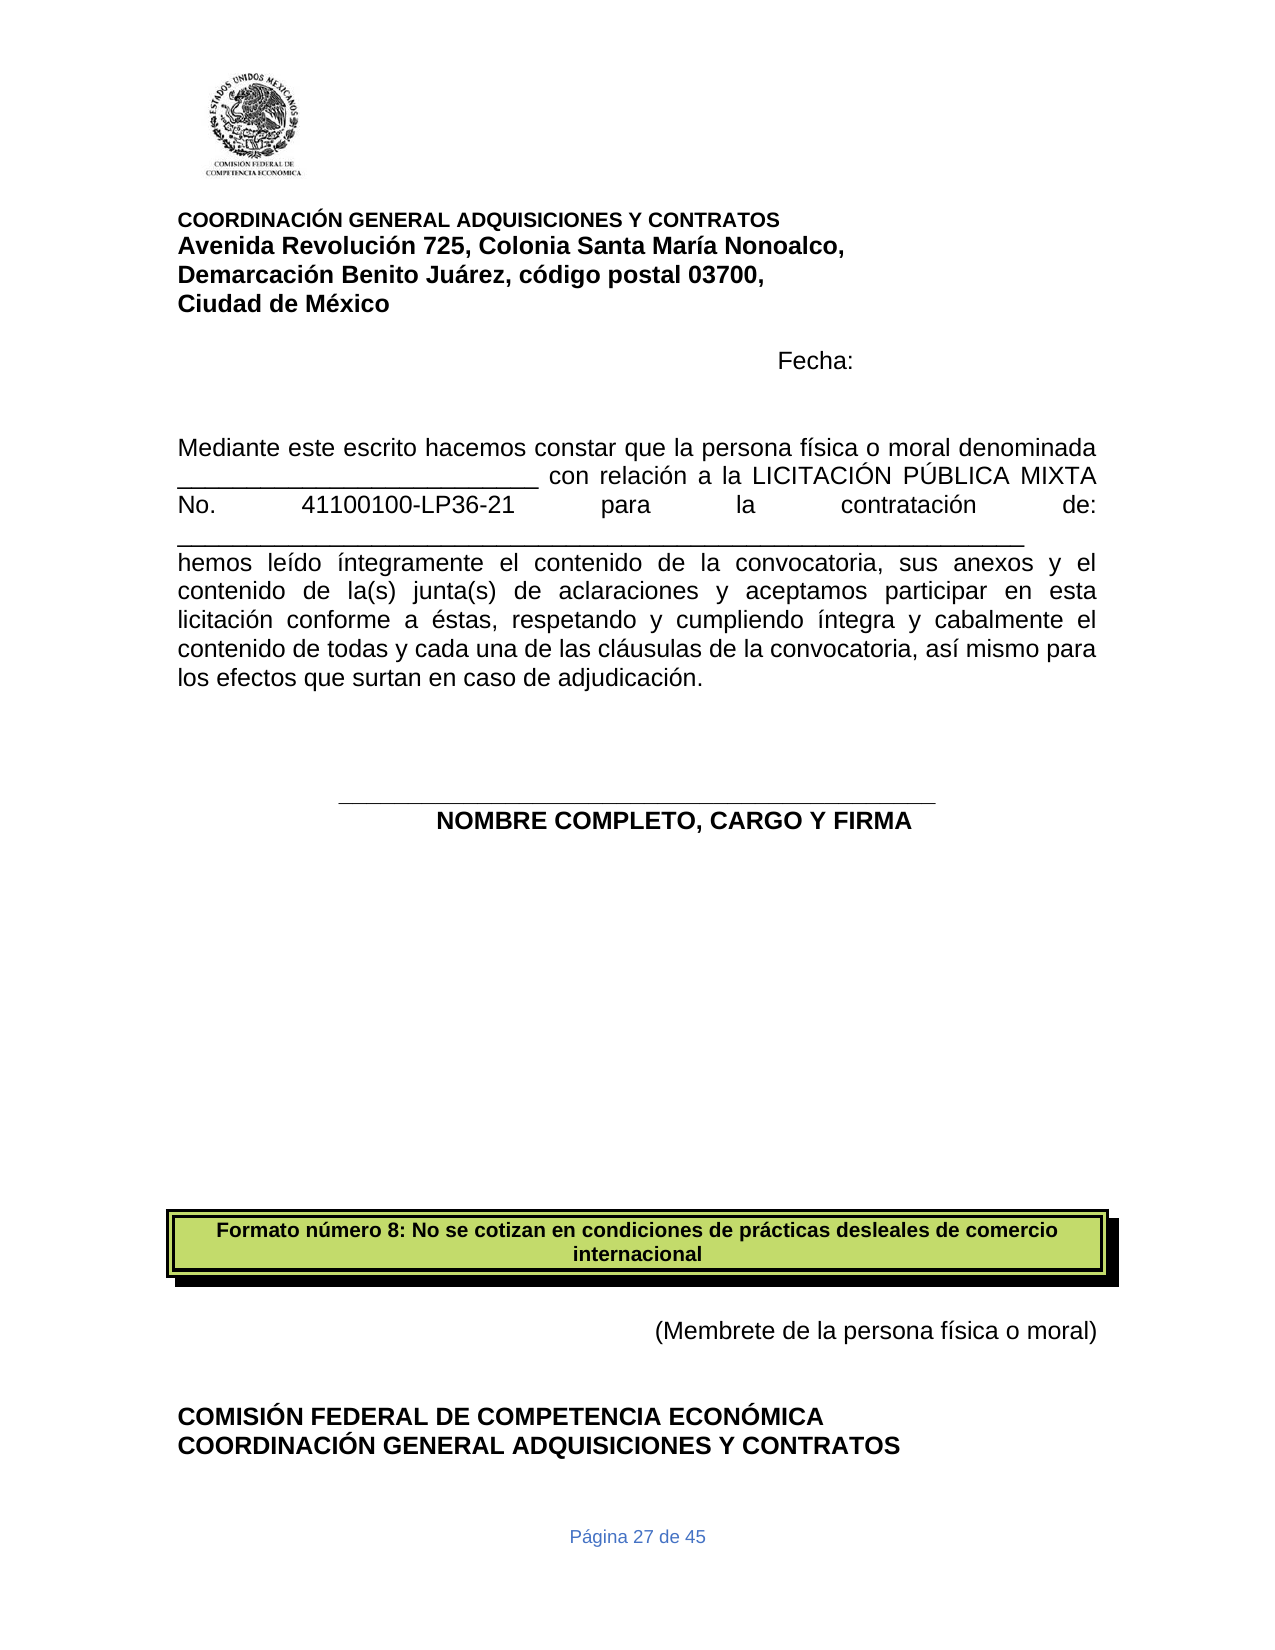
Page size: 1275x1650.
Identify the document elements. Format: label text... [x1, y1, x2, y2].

text Mediante este escrito hacemos constar que la persona física o moral denominada __________________________ con relación a la LICITACIÓN PÚBLICA MIXTA No. 41100100-LP36-21 para la contratación de: _____________________________________________________________ hemos leído íntegramente el contenido de la convocatoria, sus anexos y el contenido de la(s) junta(s) de aclaraciones y aceptamos participar en esta licitación conforme a éstas, respetando y cumpliendo íntegra y cabalmente el contenido de todas y cada una de las cláusulas de la convocatoria, así mismo para los efectos que surtan en caso de adjudicación. [177, 433, 1098, 691]
text Avenida Revolución 725, Colonia Santa María Nonoalco, [177, 231, 1098, 260]
text Fecha: [777, 346, 1098, 375]
text COMISIÓN FEDERAL DE COMPETENCIA ECONÓMICA [177, 1402, 1098, 1431]
text NOMBRE COMPLETO, CARGO Y FIRMA [251, 806, 1098, 835]
picture [188, 73, 322, 179]
text COORDINACIÓN GENERAL ADQUISICIONES Y CONTRATOS [177, 1431, 1098, 1459]
text Formato número 8: No se cotizan en condiciones de prácticas desleales de comercio internacional [169, 1212, 1106, 1275]
text Demarcación Benito Juárez, código postal 03700, [177, 260, 1098, 289]
text (Membrete de la persona física o moral) [177, 1316, 1098, 1344]
text Ciudad de México [177, 289, 1098, 318]
text ___________________________________________ [177, 778, 1098, 806]
list COORDINACIÓN GENERAL ADQUISICIONES Y CONTRATOS [177, 207, 1098, 231]
